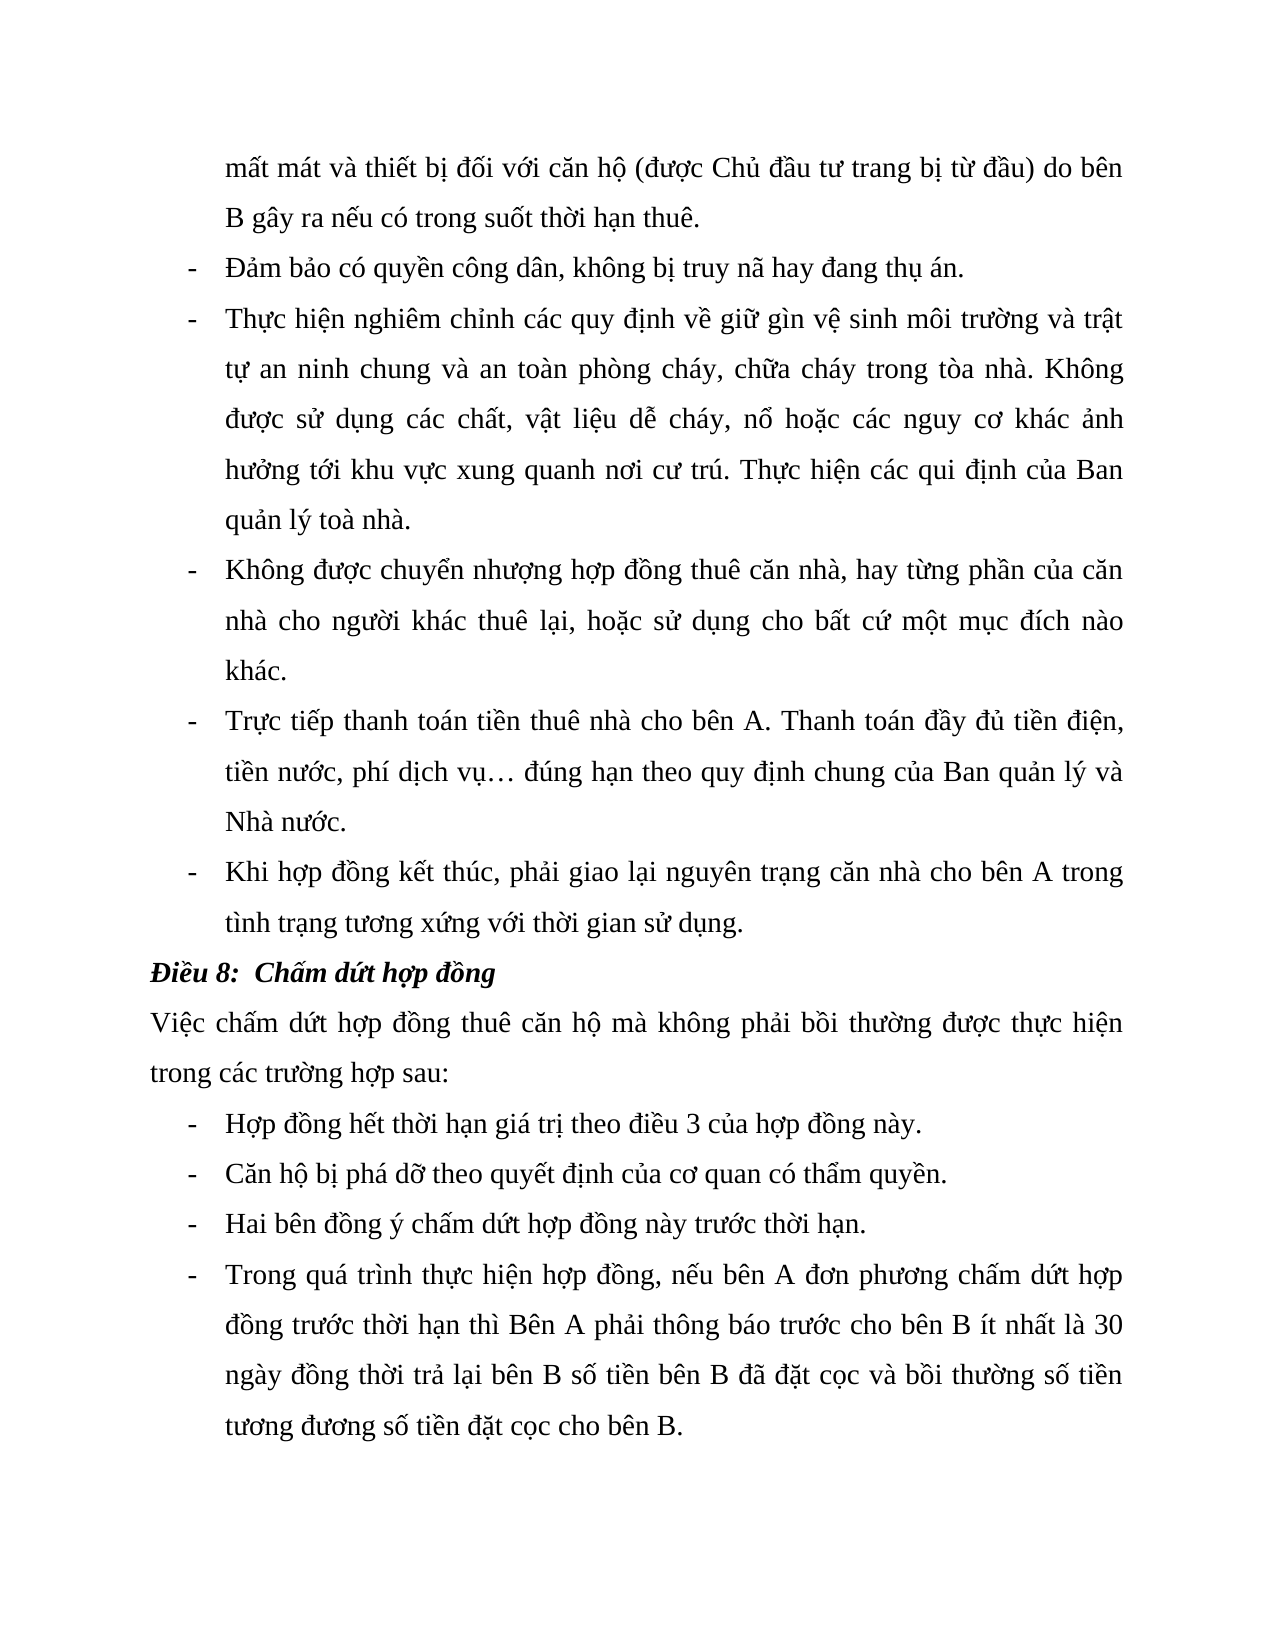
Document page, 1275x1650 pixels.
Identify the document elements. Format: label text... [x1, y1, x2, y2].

list Thực hiện nghiêm chỉnh các quy định về giữ gìn vệ sinh môi trường và trật tự an ninh chung và an toàn phòng cháy, chữa cháy trong tòa nhà. Không được sử dụng các chất, vật liệu dễ cháy, nổ hoặc các nguy cơ khác ảnh hưởng tới khu vực xung quanh nơi cư trú. Thực hiện các qui định của Ban quản lý toà nhà. [187, 301, 1125, 536]
text Việc chấm dứt hợp đồng thuê căn hộ mà không phải bồi thường được thực hiện trong các trường hợp sau: [150, 1005, 1125, 1089]
text Điều 8: Chấm dứt hợp đồng [150, 955, 1125, 988]
list Trực tiếp thanh toán tiền thuê nhà cho bên A. Thanh toán đầy đủ tiền điện, tiền nước, phí dịch vụ… đúng hạn theo quy định chung của Ban quản lý và Nhà nước. [187, 703, 1125, 838]
list Căn hộ bị phá dỡ theo quyết định của cơ quan có thẩm quyền. [187, 1156, 1125, 1190]
list Khi hợp đồng kết thúc, phải giao lại nguyên trạng căn nhà cho bên A trong tình trạng tương xứng với thời gian sử dụng. [187, 854, 1125, 938]
list Trong quá trình thực hiện hợp đồng, nếu bên A đơn phương chấm dứt hợp đồng trước thời hạn thì Bên A phải thông báo trước cho bên B ít nhất là 30 ngày đồng thời trả lại bên B số tiền bên B đã đặt cọc và bồi thường số tiền tương đương số tiền đặt cọc cho bên B. [187, 1257, 1125, 1441]
list Hai bên đồng ý chấm dứt hợp đồng này trước thời hạn. [187, 1207, 1125, 1240]
list Không được chuyển nhượng hợp đồng thuê căn nhà, hay từng phần của căn nhà cho người khác thuê lại, hoặc sử dụng cho bất cứ một mục đích nào khác. [187, 552, 1125, 687]
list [187, 150, 1125, 234]
list Hợp đồng hết thời hạn giá trị theo điều 3 của hợp đồng này. [187, 1106, 1125, 1139]
list Đảm bảo có quyền công dân, không bị truy nã hay đang thụ án. [187, 251, 1125, 284]
